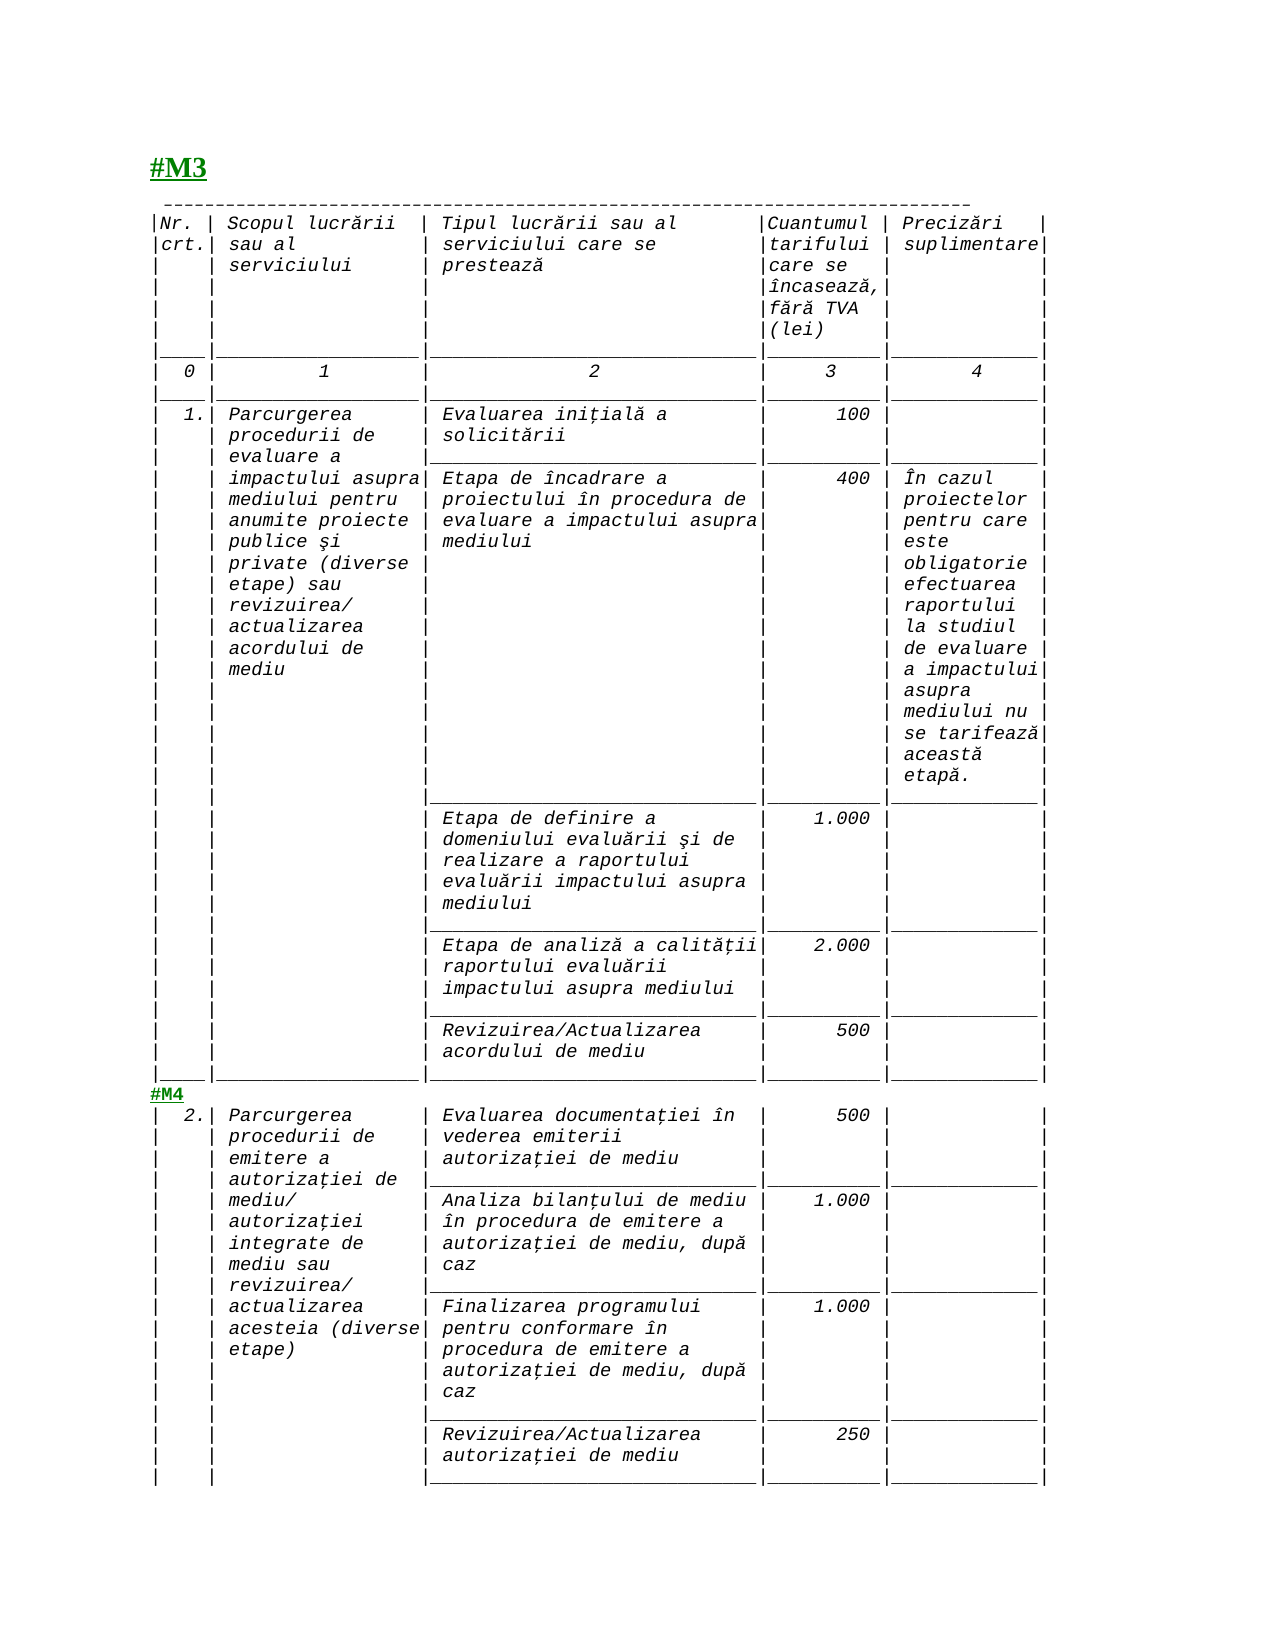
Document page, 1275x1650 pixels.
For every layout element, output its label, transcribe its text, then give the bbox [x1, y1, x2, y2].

text | | | | | etapă. | [150, 766, 1125, 787]
text | 1.| Parcurgerea | Evaluarea iniţială a | 100 | | [150, 405, 1125, 426]
text | | mediu/ | Analiza bilanţului de mediu | 1.000 | | [150, 1191, 1125, 1212]
text | | mediu | | | a impactului| [150, 660, 1125, 681]
text | | | autorizaţiei de mediu, după | | | [150, 1361, 1125, 1382]
text | | procedurii de | solicitării | | | [150, 426, 1125, 447]
text | | | impactului asupra mediului | | | [150, 978, 1125, 1000]
text | | |_____________________________|__________|_____________| [150, 1000, 1125, 1021]
text | | acesteia (diverse| pentru conformare în | | | [150, 1318, 1125, 1340]
text | | actualizarea | | | la studiul | [150, 617, 1125, 638]
text | | procedurii de | vederea emiterii | | | [150, 1127, 1125, 1148]
text | | revizuirea/ |_____________________________|__________|_____________| [150, 1276, 1125, 1297]
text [150, 1467, 1125, 1488]
text | | revizuirea/ | | | raportului | [150, 596, 1125, 617]
text ______________________________________________________________________________ [150, 183, 1125, 209]
text |crt.| sau al | serviciului care se |tarifului | suplimentare| [150, 235, 1125, 256]
text | | | mediului | | | [150, 893, 1125, 915]
text | | | domeniului evaluării şi de | | | [150, 830, 1125, 851]
text | | | | | această | [150, 745, 1125, 766]
text | | etape) sau | | | efectuarea | [150, 575, 1125, 596]
text | | | realizare a raportului | | | [150, 851, 1125, 872]
text #M4 [150, 1085, 1125, 1106]
text | | evaluare a |_____________________________|__________|_____________| [150, 447, 1125, 468]
text | | | |(lei) | | [150, 320, 1125, 341]
text | | | caz | | | [150, 1382, 1125, 1403]
text | | | raportului evaluării | | | [150, 957, 1125, 978]
text | | actualizarea | Finalizarea programului | 1.000 | | [150, 1297, 1125, 1318]
text | | mediului pentru | proiectului în procedura de | | proiectelor | [150, 490, 1125, 511]
text | | impactului asupra| Etapa de încadrare a | 400 | În cazul | [150, 468, 1125, 490]
text #M3 [150, 150, 1125, 183]
text | | | Revizuirea/Actualizarea | 250 | | [150, 1425, 1125, 1446]
text | | | Etapa de analiză a calităţii| 2.000 | | [150, 936, 1125, 957]
text |____|__________________|_____________________________|__________|_____________| [150, 383, 1125, 405]
text | | | |încasează,| | [150, 277, 1125, 298]
text | 0 | 1 | 2 | 3 | 4 | [150, 362, 1125, 383]
text | | etape) | procedura de emitere a | | | [150, 1340, 1125, 1361]
text |Nr. | Scopul lucrării | Tipul lucrării sau al |Cuantumul | Precizări | [150, 209, 1125, 235]
text | | emitere a | autorizaţiei de mediu | | | [150, 1148, 1125, 1170]
text | | private (diverse | | | obligatorie | [150, 553, 1125, 575]
text | | mediu sau | caz | | | [150, 1255, 1125, 1276]
text | | autorizaţiei | în procedura de emitere a | | | [150, 1212, 1125, 1233]
text | | publice şi | mediului | | este | [150, 532, 1125, 553]
text | | | | | se tarifează| [150, 723, 1125, 745]
text | | acordului de | | | de evaluare | [150, 638, 1125, 660]
text | | |_____________________________|__________|_____________| [150, 915, 1125, 936]
text |____|__________________|_____________________________|__________|_____________| [150, 341, 1125, 362]
text | 2.| Parcurgerea | Evaluarea documentaţiei în | 500 | | [150, 1106, 1125, 1127]
text | | | acordului de mediu | | | [150, 1042, 1125, 1063]
text | | | |fără TVA | | [150, 298, 1125, 320]
text | | | Etapa de definire a | 1.000 | | [150, 808, 1125, 830]
text | | |_____________________________|__________|_____________| [150, 787, 1125, 808]
text | | integrate de | autorizaţiei de mediu, după | | | [150, 1233, 1125, 1255]
text | | | | | mediului nu | [150, 702, 1125, 723]
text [150, 1403, 1125, 1425]
text | | anumite proiecte | evaluare a impactului asupra| | pentru care | [150, 511, 1125, 532]
text | | autorizaţiei de |_____________________________|__________|_____________| [150, 1170, 1125, 1191]
text | | | autorizaţiei de mediu | | | [150, 1446, 1125, 1467]
text |____|__________________|_____________________________|__________|_____________| [150, 1063, 1125, 1085]
text | | | Revizuirea/Actualizarea | 500 | | [150, 1021, 1125, 1042]
text | | serviciului | prestează |care se | | [150, 256, 1125, 277]
text | | | evaluării impactului asupra | | | [150, 872, 1125, 893]
text | | | | | asupra | [150, 681, 1125, 702]
